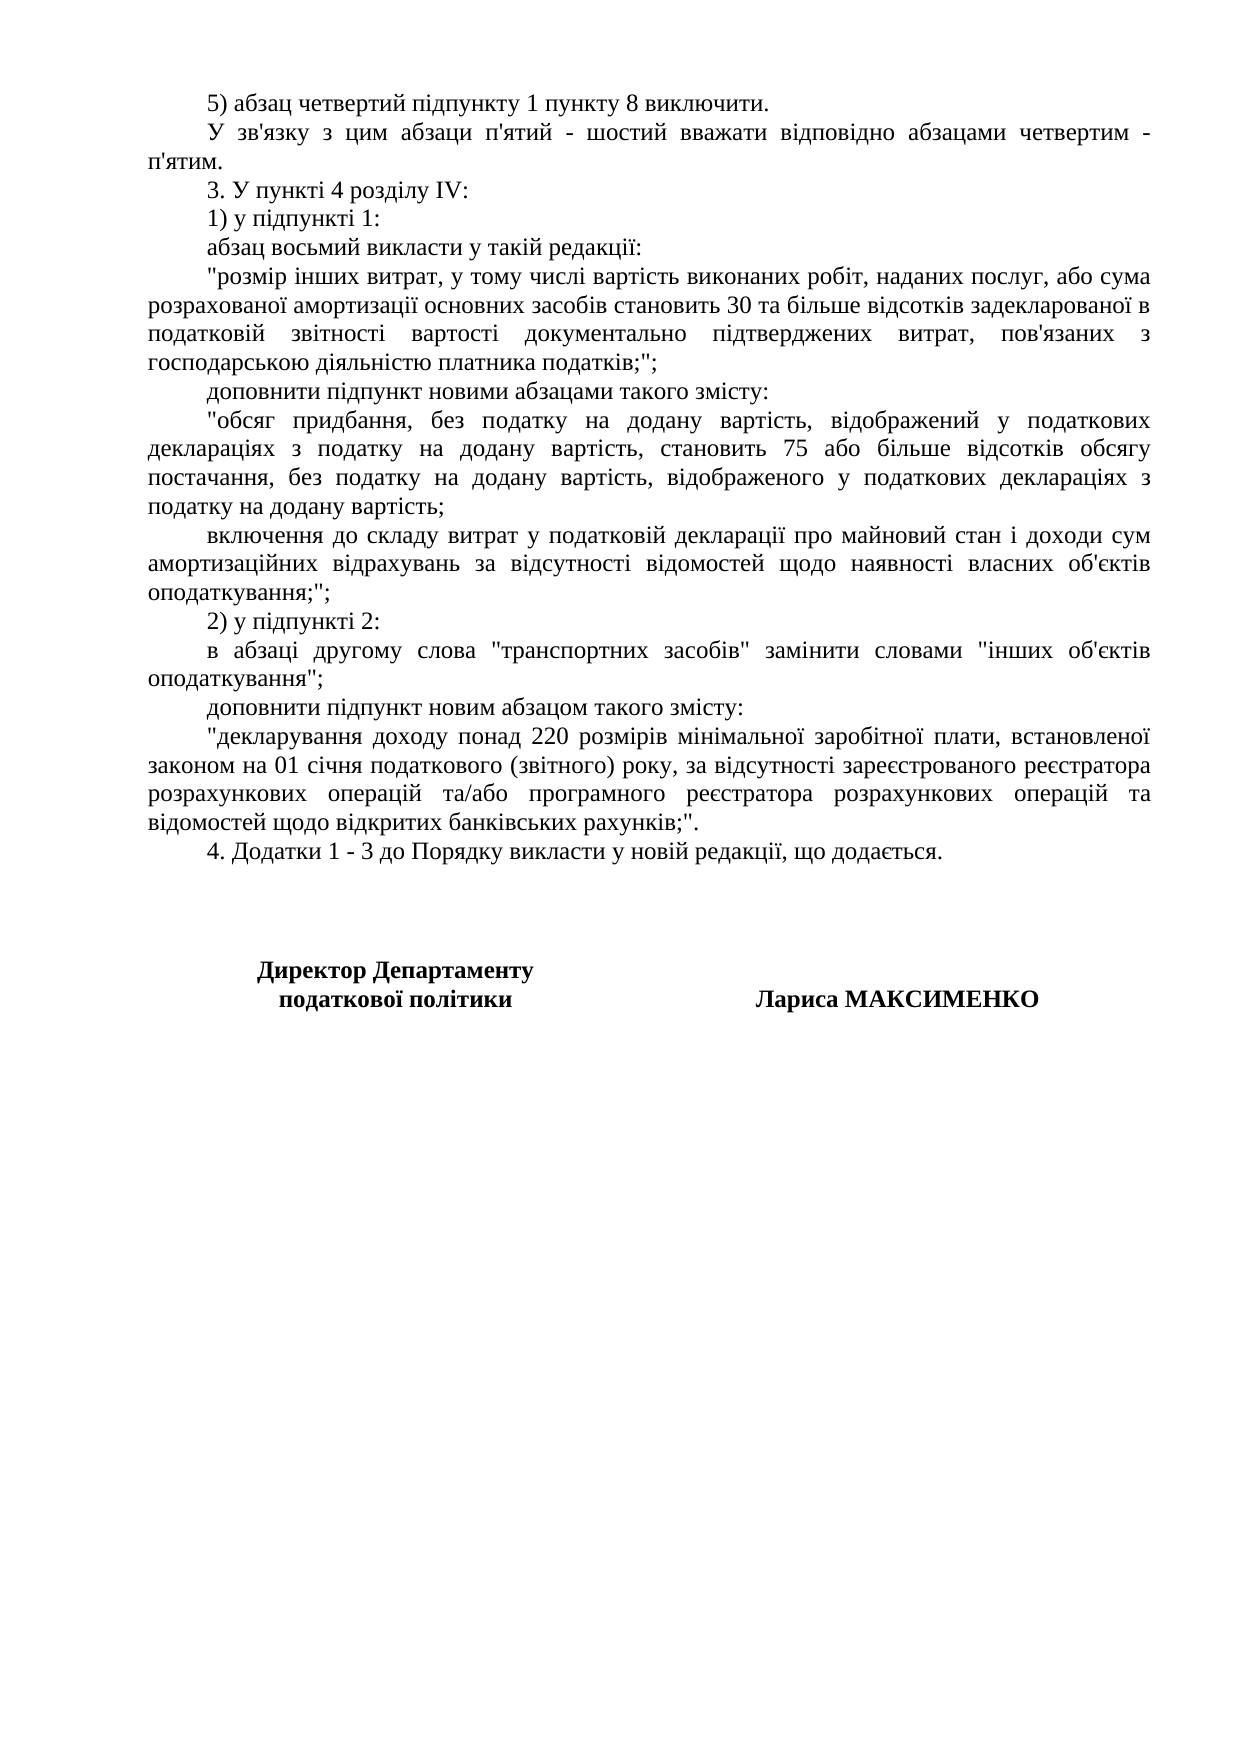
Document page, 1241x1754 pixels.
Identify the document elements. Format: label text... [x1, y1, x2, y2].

text "розмір інших витрат, у тому числі вартість виконаних робіт, наданих послуг, або сума розрахованої амортизації основних засобів становить 30 та більше відсотків задекларованої в податковій звітності вартості документально підтверджених витрат, пов'язаних з господарською діяльністю платника податків;"; [148, 261, 1152, 376]
table_header Лариса МАКСИМЕНКО [646, 952, 1148, 1016]
text 2) у підпункті 2: [148, 606, 1152, 635]
text "декларування доходу понад 220 розмірів мінімальної заробітної плати, встановленої законом на 01 січня податкового (звітного) року, за відсутності зареєстрованого реєстратора розрахункових операцій та/або програмного реєстратора розрахункових операцій та відомостей щодо відкритих банківських рахунків;". [148, 721, 1152, 836]
text 4. Додатки 1 - 3 до Порядку викласти у новій редакції, що додається. [148, 836, 1152, 865]
text "обсяг придбання, без податку на додану вартість, відображений у податкових деклараціях з податку на додану вартість, становить 75 або більше відсотків обсягу постачання, без податку на додану вартість, відображеного у податкових деклараціях з податку на додану вартість; [148, 405, 1152, 520]
text 1) у підпункті 1: [148, 203, 1152, 232]
text абзац восьмий викласти у такій редакції: [148, 232, 1152, 261]
text доповнити підпункт новими абзацами такого змісту: [148, 376, 1152, 405]
text 3. У пункті 4 розділу IV: [148, 175, 1152, 203]
text 5) абзац четвертий підпункту 1 пункту 8 виключити. [148, 88, 1152, 117]
text в абзаці другому слова "транспортних засобів" замінити словами "інших об'єктів оподаткування"; [148, 635, 1152, 692]
text У зв'язку з цим абзаци п'ятий - шостий вважати відповідно абзацами четвертим - п'ятим. [148, 117, 1152, 175]
table_header Директор Департаменту податкової політики [145, 952, 646, 1016]
text доповнити підпункт новим абзацом такого змісту: [148, 692, 1152, 721]
text включення до складу витрат у податковій декларації про майновий стан і доходи сум амортизаційних відрахувань за відсутності відомостей щодо наявності власних об'єктів оподаткування;"; [148, 520, 1152, 606]
